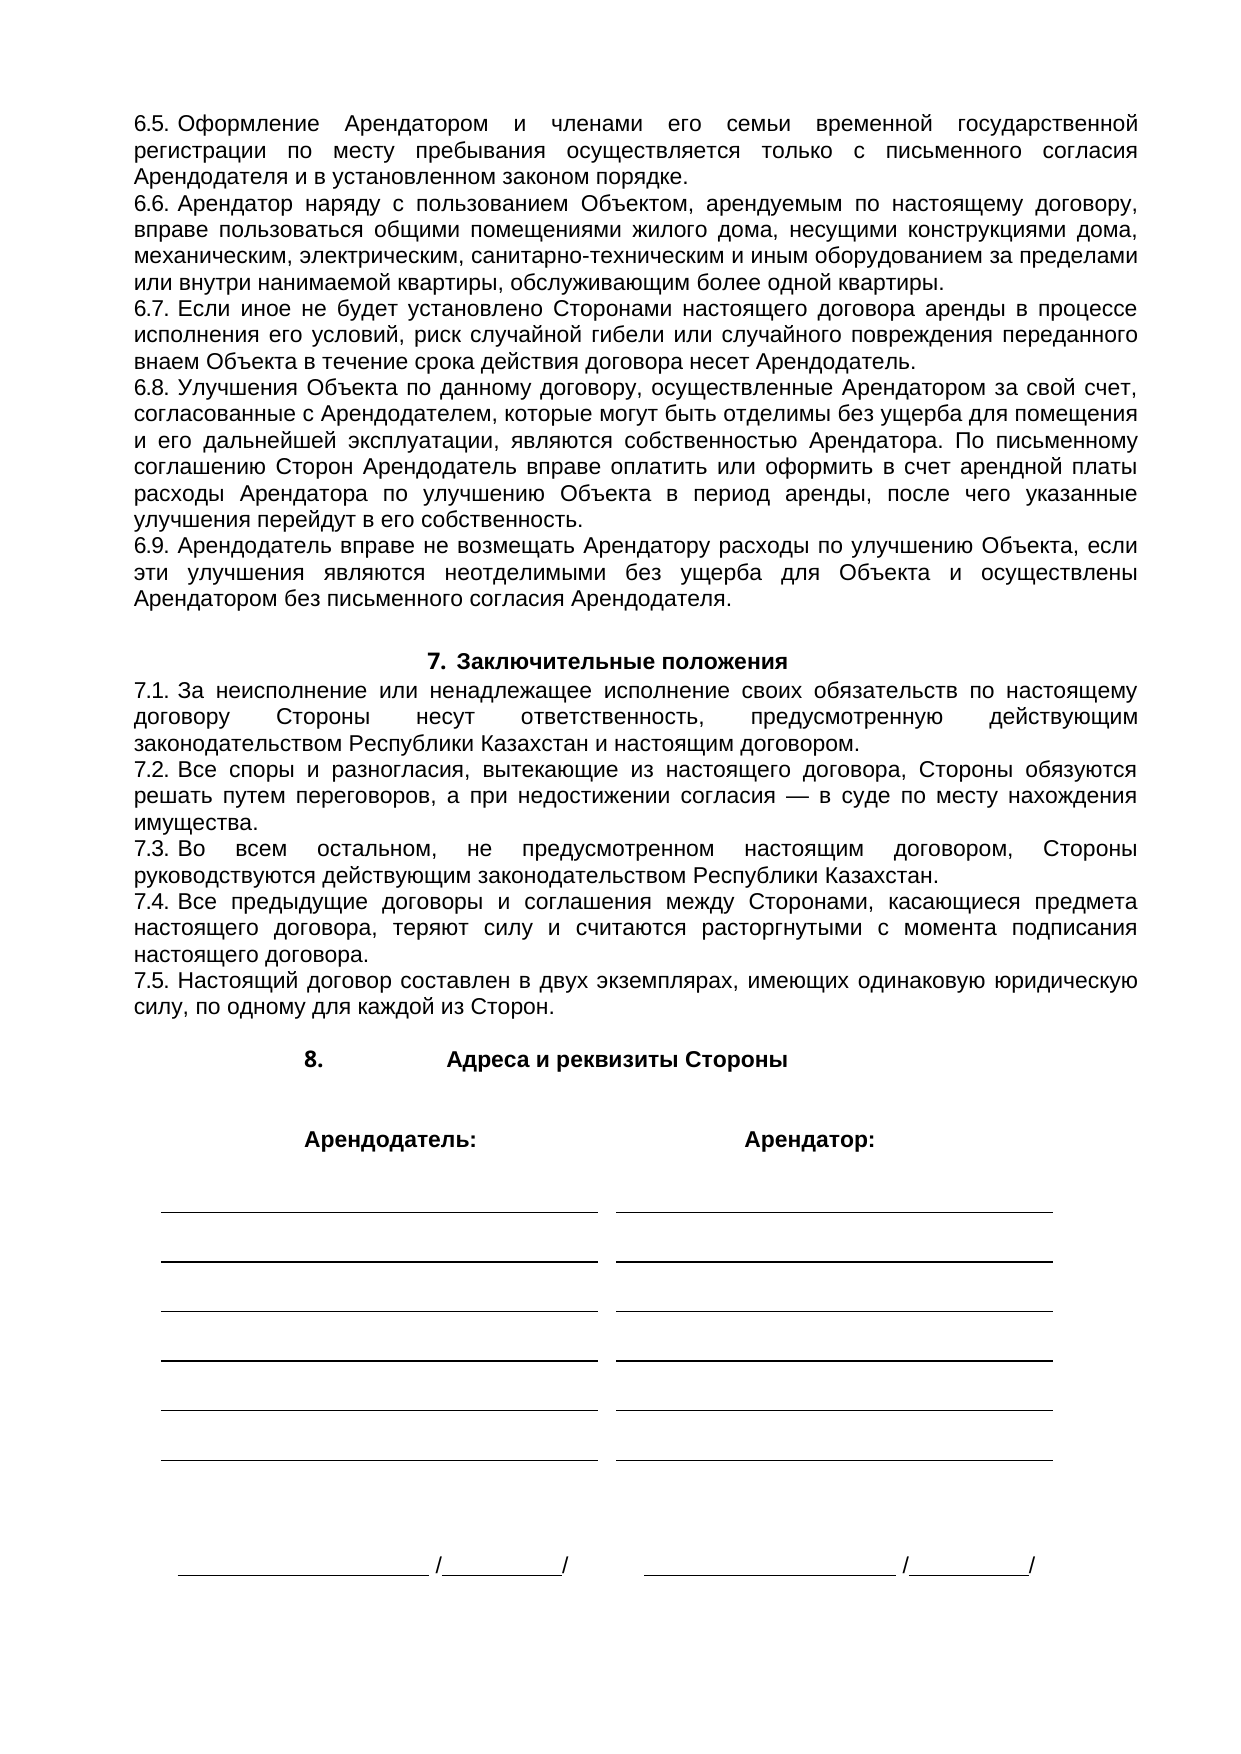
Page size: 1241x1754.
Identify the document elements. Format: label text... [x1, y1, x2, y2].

text / / / / [177, 1552, 1165, 1578]
subtitle Адреса и реквизиты Стороны [226, 1043, 971, 1074]
list Настоящий договор составлен в двух экземплярах, имеющих одинаковую юридическую силу, по одному для каждой из Сторон. [133, 967, 1138, 1020]
subtitle Арендодатель: Арендатор: [304, 1126, 971, 1152]
subtitle Заключительные положения [427, 645, 1165, 676]
list Оформление Арендатором и членами его семьи временной государственной регистрации по месту пребывания осуществляется только с письменного согласия Арендодателя и в установленном законом порядке. [133, 110, 1138, 189]
list За неисполнение или ненадлежащее исполнение своих обязательств по настоящему договору Стороны несут ответственность, предусмотренную действующим законодательством Республики Казахстан и настоящим договором. [133, 677, 1138, 756]
list Арендодатель вправе не возмещать Арендатору расходы по улучшению Объекта, если эти улучшения являются неотделимыми без ущерба для Объекта и осуществлены Арендатором без письменного согласия Арендодателя. [133, 532, 1139, 611]
list Если иное не будет установлено Сторонами настоящего договора аренды в процессе исполнения его условий, риск случайной гибели или случайного повреждения переданного внаем Объекта в течение срока действия договора несет Арендодатель. [133, 295, 1138, 374]
list Все предыдущие договоры и соглашения между Сторонами, касающиеся предмета настоящего договора, теряют силу и считаются расторгнутыми с момента подписания настоящего договора. [133, 888, 1138, 967]
list Все споры и разногласия, вытекающие из настоящего договора, Стороны обязуются решать путем переговоров, а при недостижении согласия — в суде по месту нахождения имущества. [133, 756, 1138, 835]
list Арендатор наряду с пользованием Объектом, арендуемым по настоящему договору, вправе пользоваться общими помещениями жилого дома, несущими конструкциями дома, механическим, электрическим, санитарно-техническим и иным оборудованием за пределами или внутри нанимаемой квартиры, обслуживающим более одной квартиры. [133, 189, 1138, 295]
list Улучшения Объекта по данному договору, осуществленные Арендатором за свой счет, согласованные с Арендодателем, которые могут быть отделимы без ущерба для помещения и его дальнейшей эксплуатации, являются собственностью Арендатора. По письменному соглашению Сторон Арендодатель вправе оплатить или оформить в счет арендной платы расходы Арендатора по улучшению Объекта в период аренды, после чего указанные улучшения перейдут в его собственность. [133, 374, 1138, 532]
list Во всем остальном, не предусмотренном настоящим договором, Стороны руководствуются действующим законодательством Республики Казахстан. [133, 835, 1138, 888]
